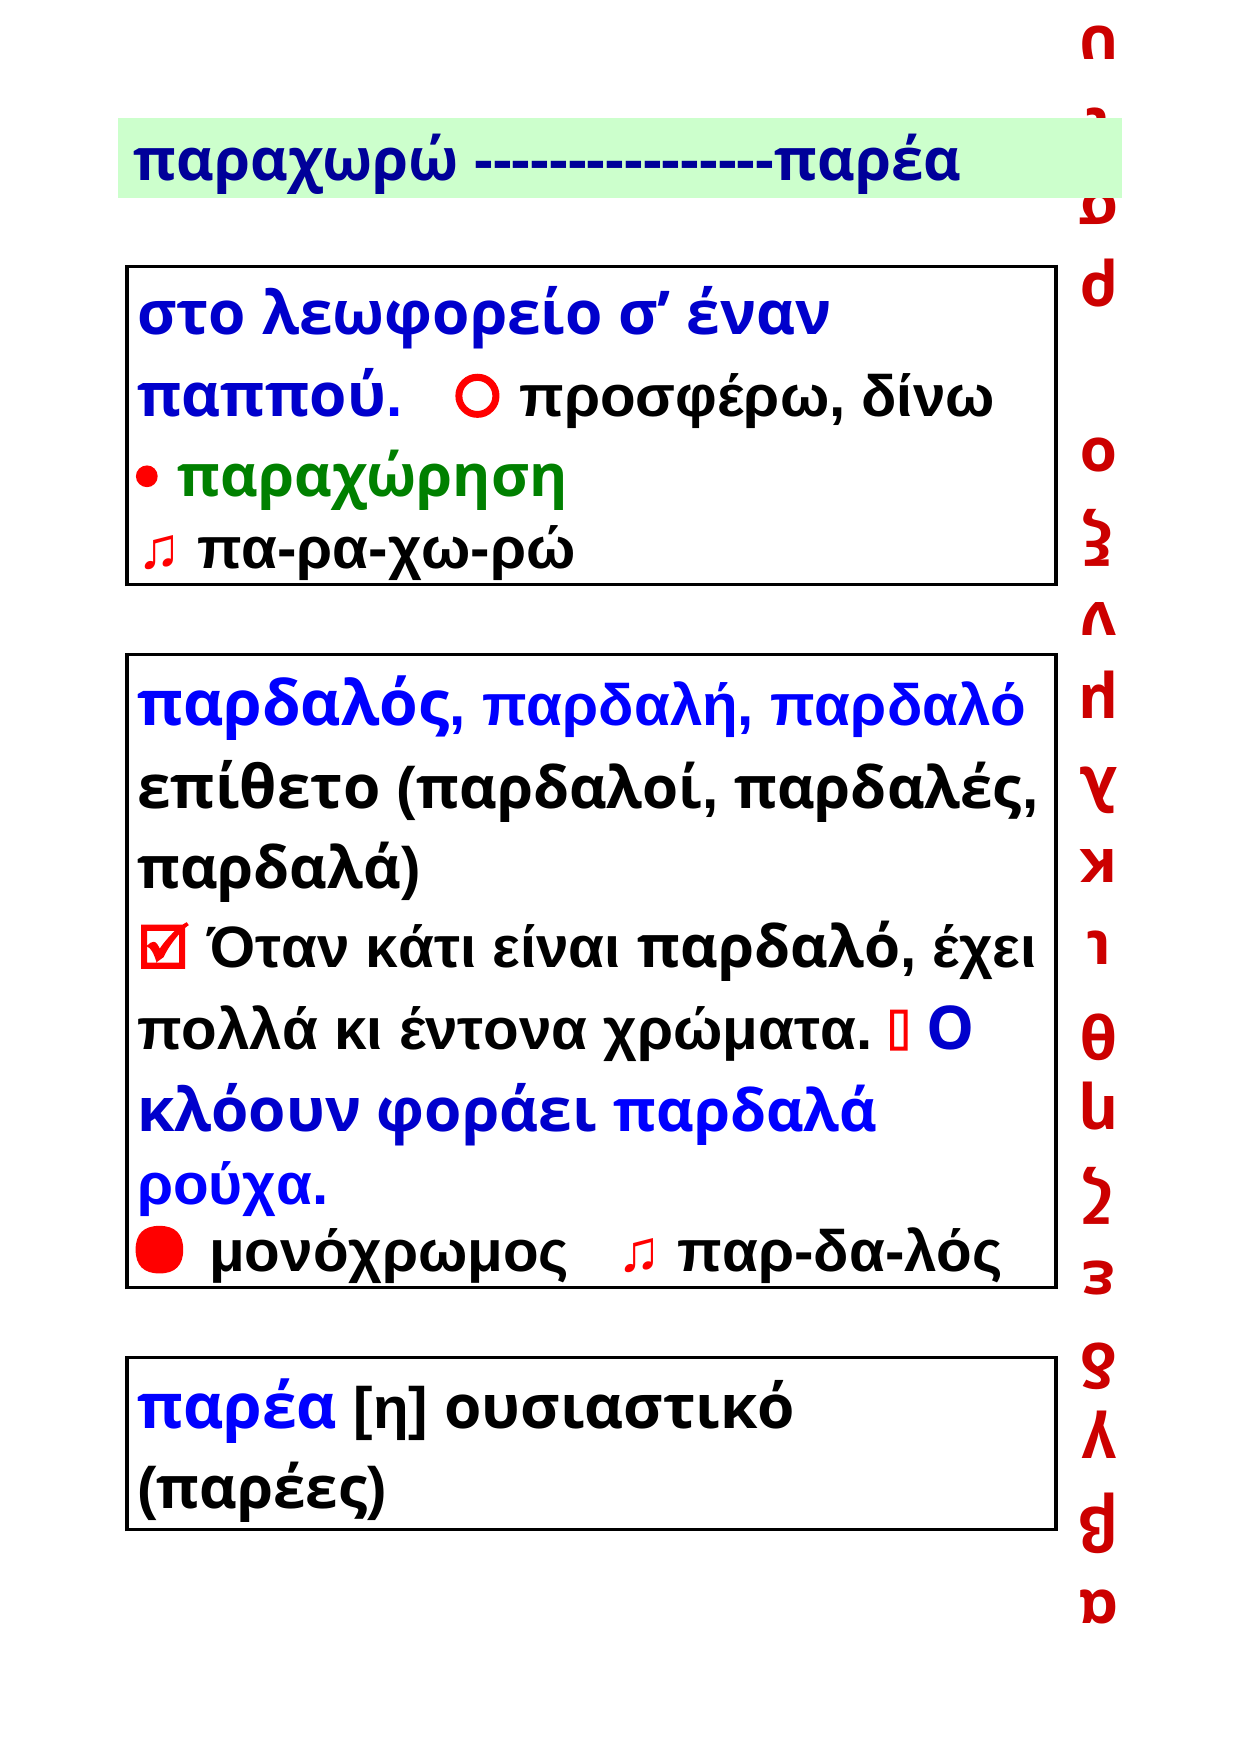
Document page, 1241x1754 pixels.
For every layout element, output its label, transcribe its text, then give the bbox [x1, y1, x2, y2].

text παραχώρηση [129, 429, 1054, 509]
text ♫ πα-ρα-χω-ρώ [129, 509, 1054, 583]
text στο λεωφορείο σ’ έναν παππού. προσφέρω, δίνω [129, 268, 1054, 429]
text παραχωρώ ----------------παρέα [118, 118, 1122, 198]
text παρέα [η] ουσιαστικό (παρέες) [129, 1359, 1054, 1528]
text παρδαλός, παρδαλή, παρδαλό επίθετο (παρδαλοί, παρδαλές, παρδαλά) [129, 656, 1054, 900]
text μονόχρωμος ♫ παρ-δα-λός [129, 1211, 1054, 1286]
text Όταν κάτι είναι παρδαλό, έχει πολλά κι έντονα χρώματα. Ο κλόουν φοράει παρδαλά ρούχα. [129, 900, 1054, 1211]
